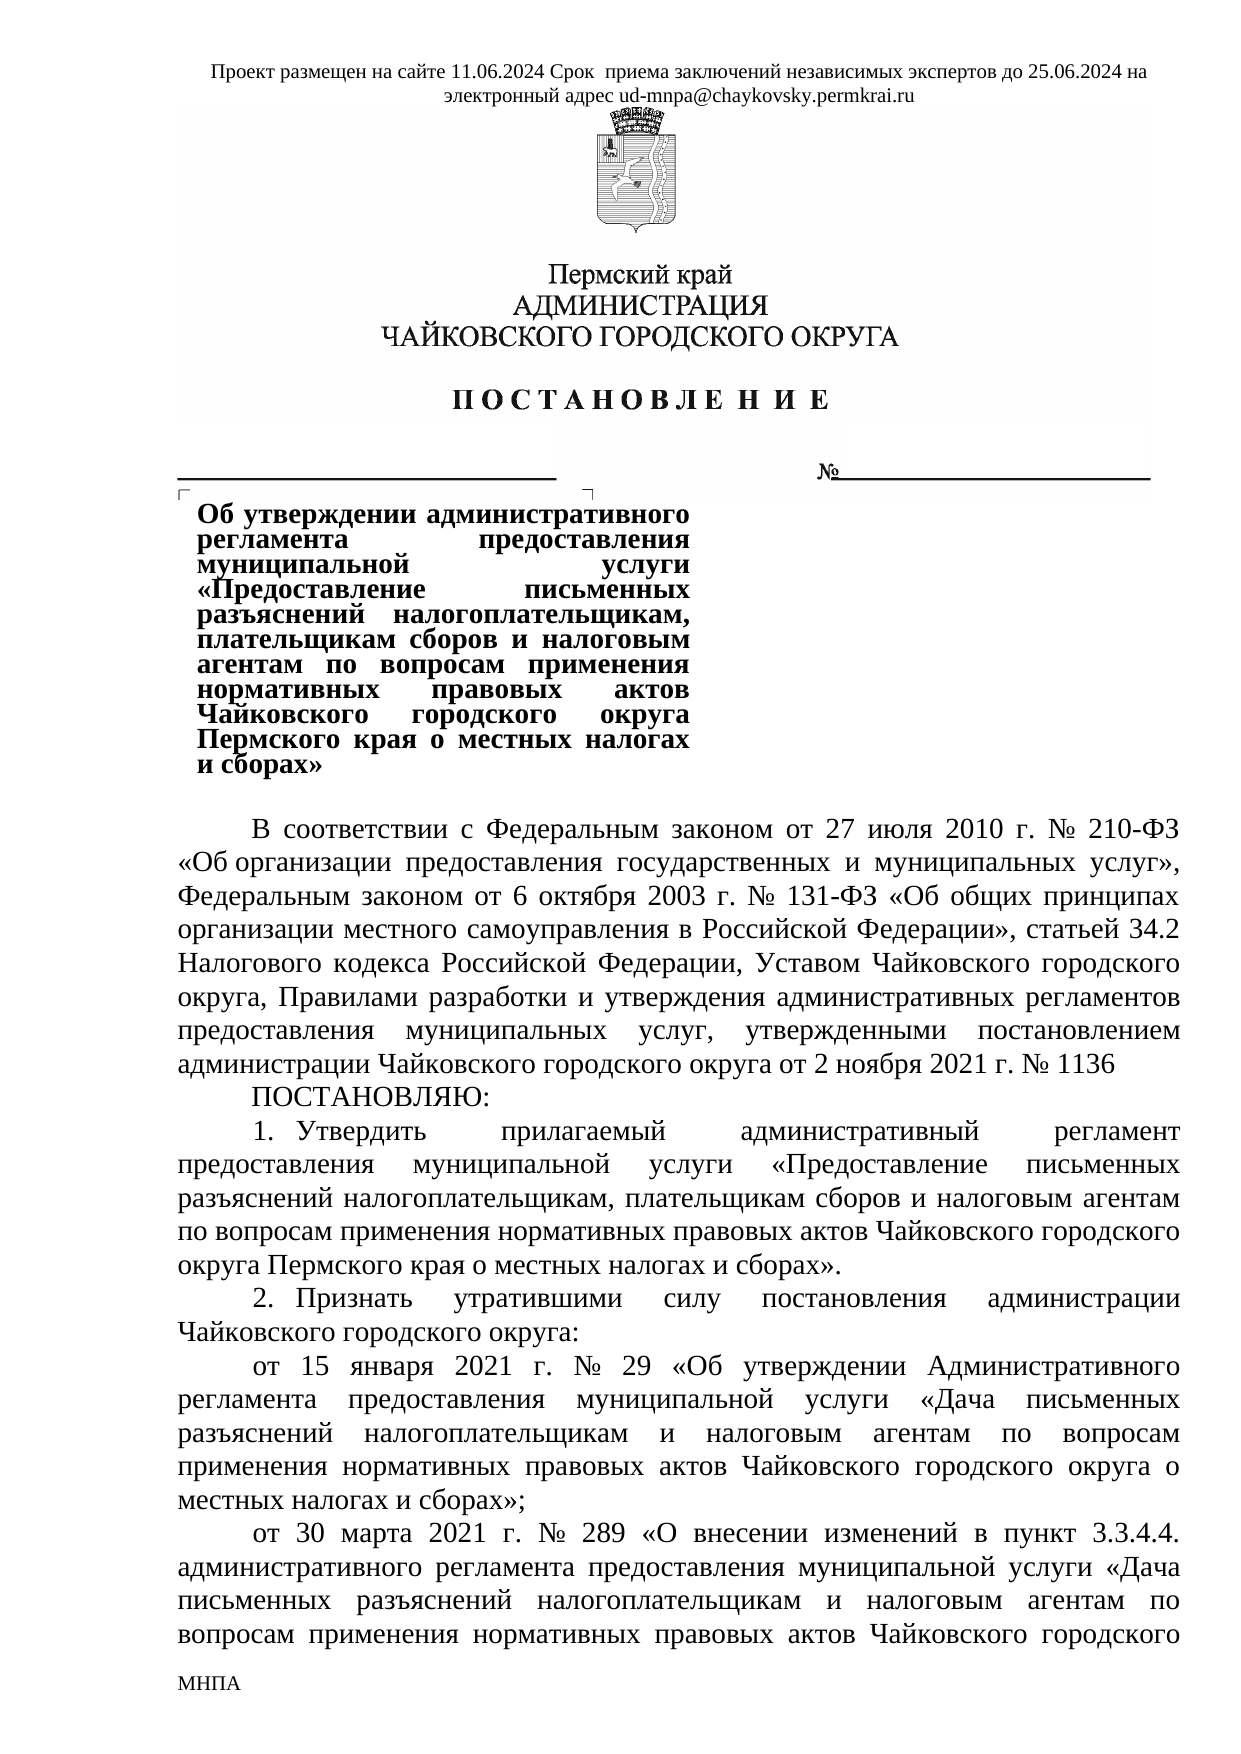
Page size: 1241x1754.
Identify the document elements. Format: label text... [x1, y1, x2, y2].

text В соответствии с Федеральным законом от 27 июля 2010 г. № 210-ФЗ «Об организации предоставления государственных и муниципальных услуг», Федеральным законом от 6 октября 2003 г. № 131-ФЗ «Об общих принципах организации местного самоуправления в Российской Федерации», статьей 34.2 Налогового кодекса Российской Федерации, Уставом Чайковского городского округа, Правилами разработки и утверждения административных регламентов предоставления муниципальных услуг, утвержденными постановлением администрации Чайковского городского округа от 2 ноября 2021 г. № 1136 [177, 811, 1181, 1079]
list Признать утратившими силу постановления администрации Чайковского городского округа: [177, 1281, 1181, 1348]
list Утвердить прилагаемый административный регламент предоставления муниципальной услуги «Предоставление письменных разъяснений налогоплательщикам, плательщикам сборов и налоговым агентам по вопросам применения нормативных правовых актов Чайковского городского округа Пермского края о местных налогах и сборах». [177, 1113, 1181, 1281]
list от 15 января 2021 г. № 29 «Об утверждении Административного регламента предоставления муниципальной услуги «Дача письменных разъяснений налогоплательщикам и налоговым агентам по вопросам применения нормативных правовых актов Чайковского городского округа о местных налогах и сборах»; [177, 1348, 1181, 1515]
text ПОСТАНОВЛЯЮ: [177, 1079, 1181, 1113]
picture [177, 107, 1151, 500]
